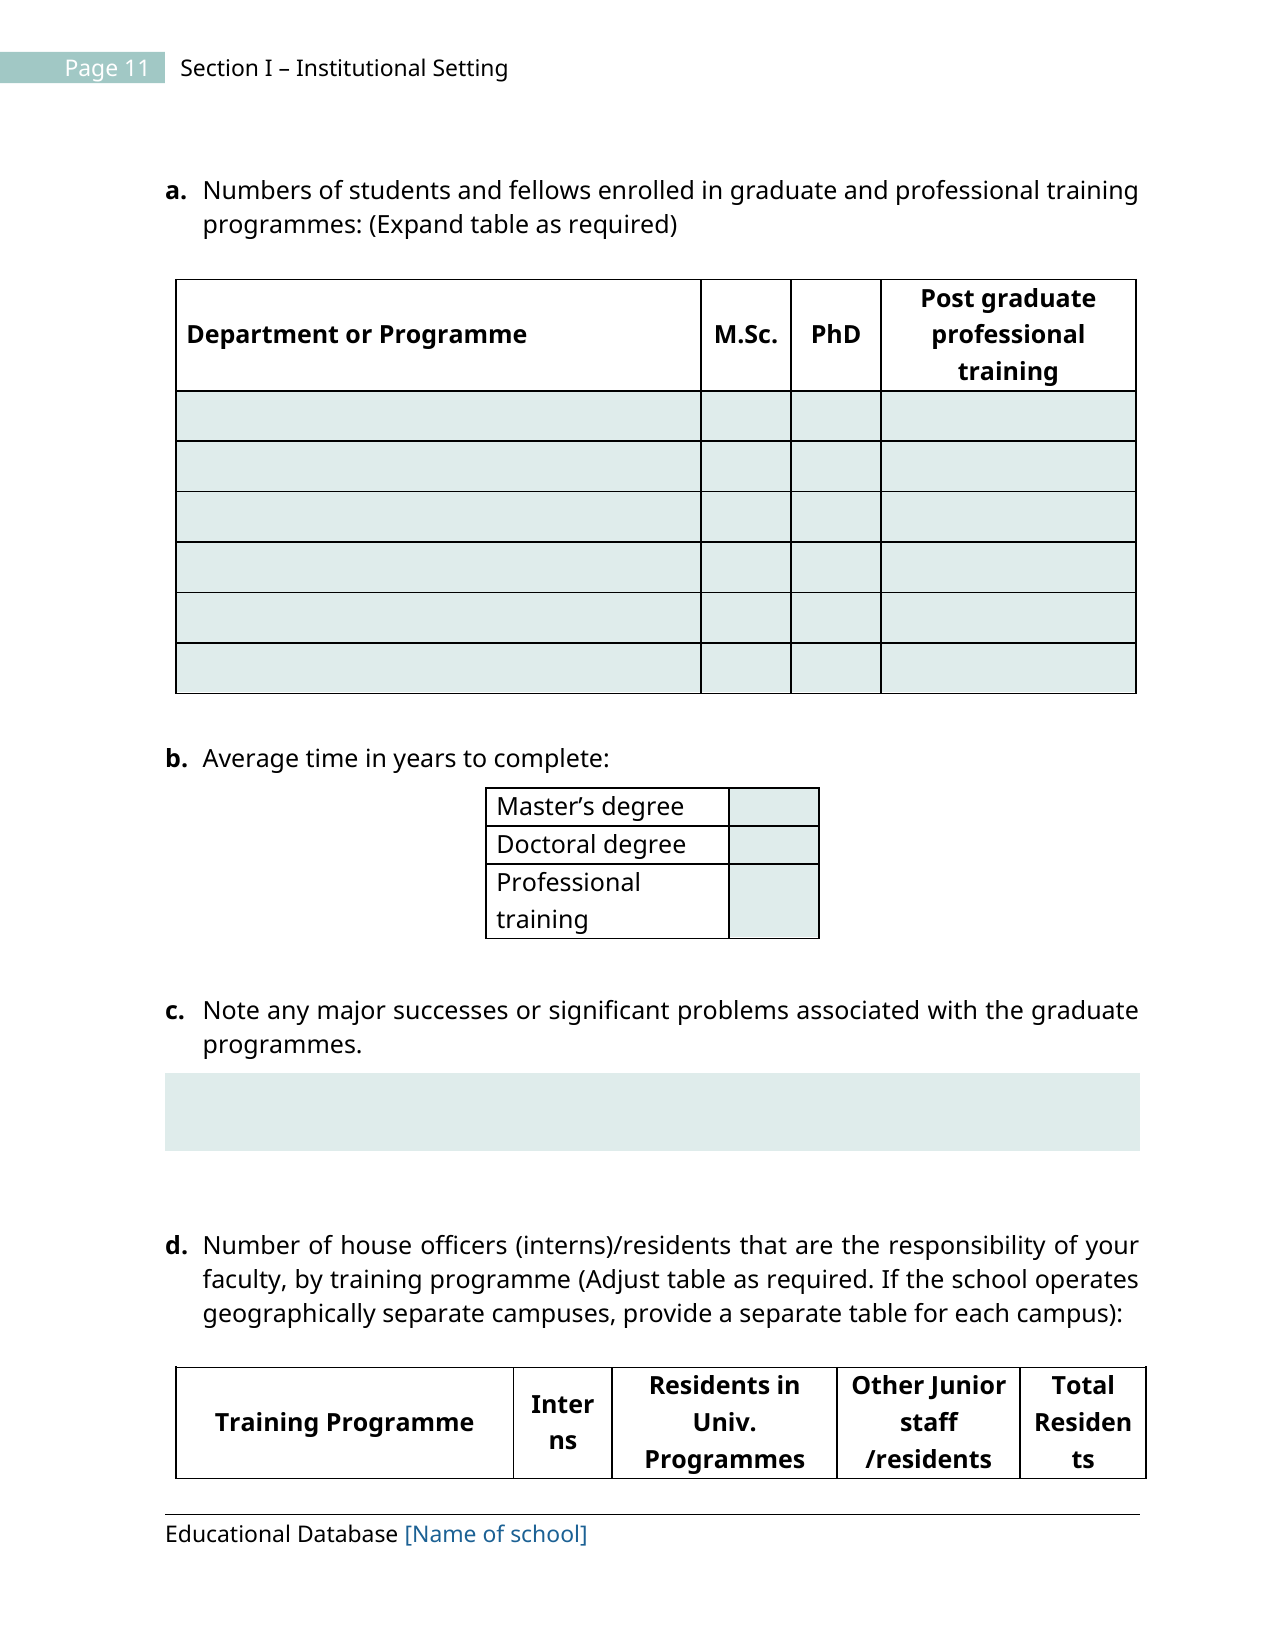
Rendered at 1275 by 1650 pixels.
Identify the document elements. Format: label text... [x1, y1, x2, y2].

list Average time in years to complete: [165, 741, 1140, 775]
table_cell [177, 492, 700, 541]
table_cell [882, 644, 1135, 692]
table_header Department or Programme [177, 280, 700, 390]
table_header Training Programme [177, 1368, 513, 1478]
table_cell [177, 644, 700, 692]
table_cell [702, 593, 790, 642]
table_header PhD [792, 280, 880, 390]
table_cell [702, 442, 790, 491]
table_header M.Sc. [702, 280, 790, 390]
table_header Post graduate professional training [882, 280, 1135, 390]
table_cell [882, 593, 1135, 642]
table_cell [792, 543, 880, 592]
table_header Master’s degree [487, 789, 728, 825]
list Note any major successes or significant problems associated with the graduate programmes. [165, 992, 1140, 1061]
table_cell [702, 392, 790, 440]
table_cell [882, 543, 1135, 592]
table_cell [792, 392, 880, 440]
table_cell Professional training [487, 865, 728, 937]
table_cell [702, 492, 790, 541]
table_cell [730, 865, 818, 937]
table_header Residents in Univ. Programmes [613, 1368, 836, 1478]
table_cell [792, 492, 880, 541]
table_cell [792, 442, 880, 491]
list Numbers of students and fellows enrolled in graduate and professional training programmes: (Expand table as required) [165, 172, 1140, 241]
table_cell Doctoral degree [487, 827, 728, 863]
table_cell [730, 827, 818, 863]
table_cell [702, 644, 790, 692]
table_cell [177, 392, 700, 440]
table_cell [882, 492, 1135, 541]
list Number of house officers (interns)/residents that are the responsibility of your faculty, by training programme (Adjust table as required. If the school operates geographically separate campuses, provide a separate table for each campus): [165, 1227, 1140, 1329]
table_cell [177, 593, 700, 642]
table_header [730, 789, 818, 825]
table_cell [792, 644, 880, 692]
table_cell [882, 442, 1135, 491]
table_cell [882, 392, 1135, 440]
table_header Interns [514, 1368, 611, 1478]
table_cell [792, 593, 880, 642]
table_header Total Residents [1021, 1368, 1145, 1478]
table_cell [702, 543, 790, 592]
table_header Other Junior staff /residents [838, 1368, 1019, 1478]
table_cell [177, 442, 700, 491]
table_cell [177, 543, 700, 592]
